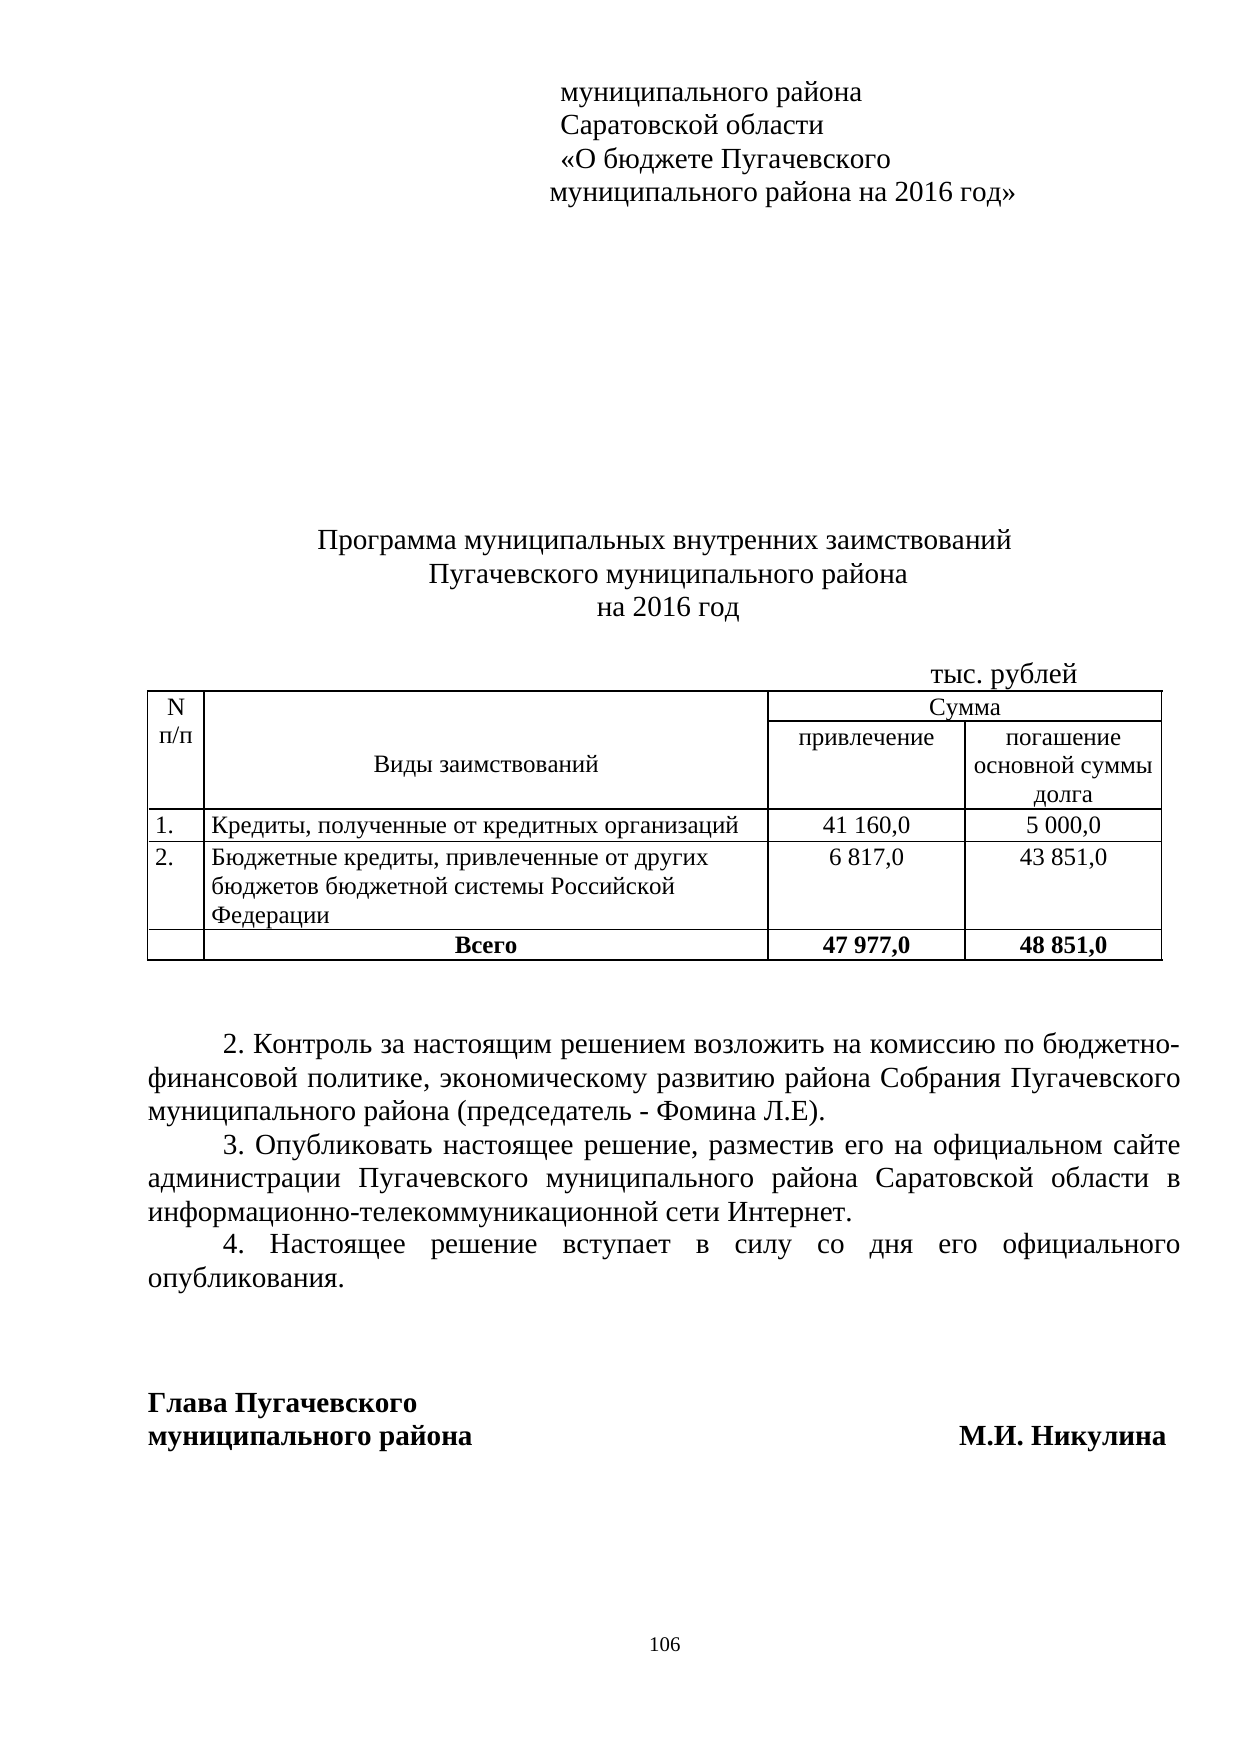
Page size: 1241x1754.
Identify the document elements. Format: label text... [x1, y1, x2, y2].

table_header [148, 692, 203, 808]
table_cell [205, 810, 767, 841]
text 3. Опубликовать настоящее решение, разместив его на официальном сайте администрации Пугачевского муниципального района Саратовской области в информационно-телекоммуникационной сети Интернет. [148, 1127, 1181, 1228]
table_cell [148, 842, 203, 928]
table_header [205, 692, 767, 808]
text 4. Настоящее решение вступает в силу со дня его официального опубликования. [148, 1228, 1181, 1293]
text Саратовской области [148, 107, 1181, 141]
text «О бюджете Пугачевского [148, 141, 1181, 174]
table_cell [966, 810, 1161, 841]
text муниципального района на 2016 год» [549, 174, 1181, 208]
text на 2016 год [148, 589, 1181, 623]
text Пугачевского муниципального района [148, 556, 1181, 589]
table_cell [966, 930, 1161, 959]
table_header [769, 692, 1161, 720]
text тыс. рублей [148, 656, 1181, 690]
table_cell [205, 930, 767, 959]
text Программа муниципальных внутренних заимствований [148, 522, 1181, 556]
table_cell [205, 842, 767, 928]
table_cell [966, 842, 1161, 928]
text муниципального района М.И. Никулина [148, 1418, 1181, 1452]
text муниципального района [148, 74, 1181, 107]
text Глава Пугачевского [148, 1385, 1181, 1418]
text 2. Контроль за настоящим решением возложить на комиссию по бюджетно-финансовой политике, экономическому развитию района Собрания Пугачевского муниципального района (председатель - Фомина Л.Е). [148, 1027, 1181, 1127]
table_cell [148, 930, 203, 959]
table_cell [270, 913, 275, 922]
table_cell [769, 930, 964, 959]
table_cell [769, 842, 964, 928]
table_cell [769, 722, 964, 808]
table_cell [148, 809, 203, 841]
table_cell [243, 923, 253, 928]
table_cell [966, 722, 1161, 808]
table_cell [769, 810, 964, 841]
